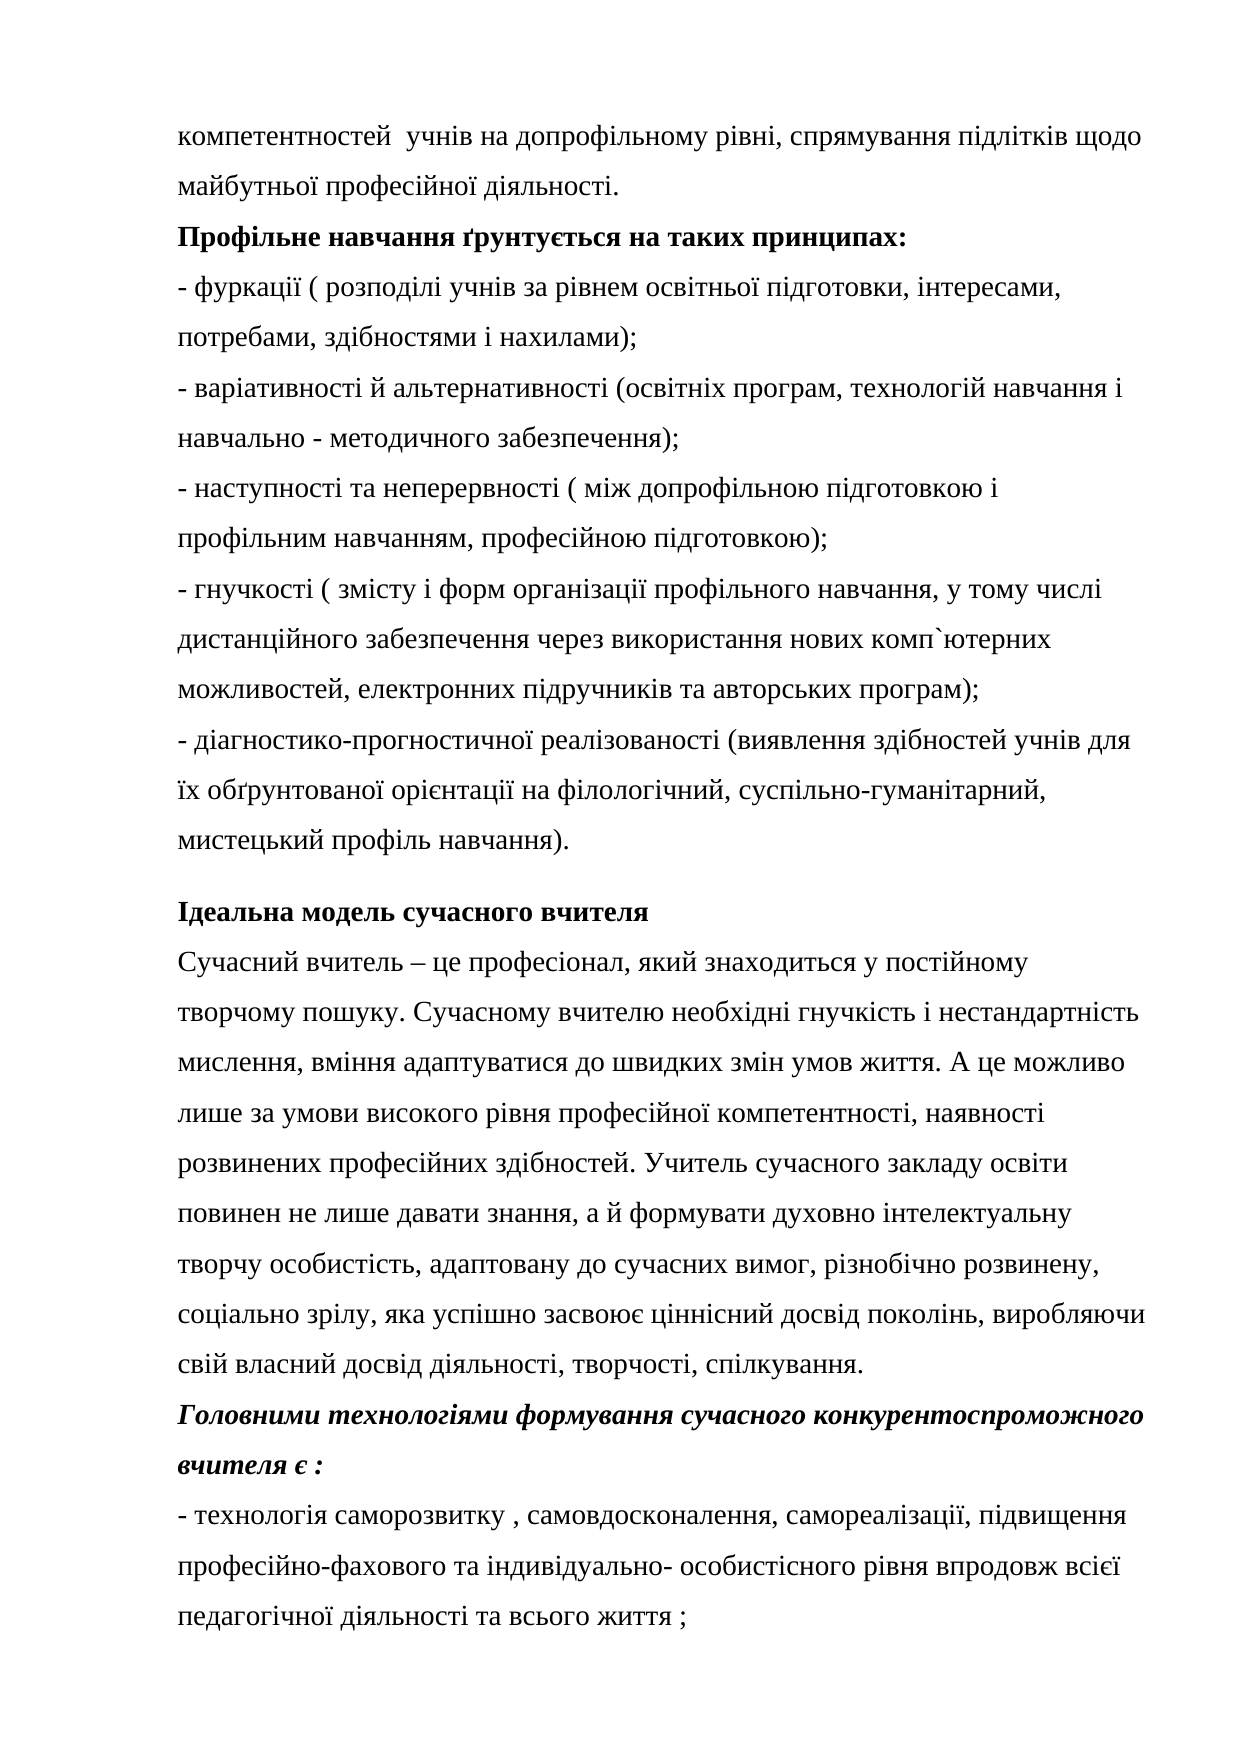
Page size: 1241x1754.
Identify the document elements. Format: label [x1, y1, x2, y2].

text [177, 118, 1152, 856]
text [177, 894, 1152, 1632]
